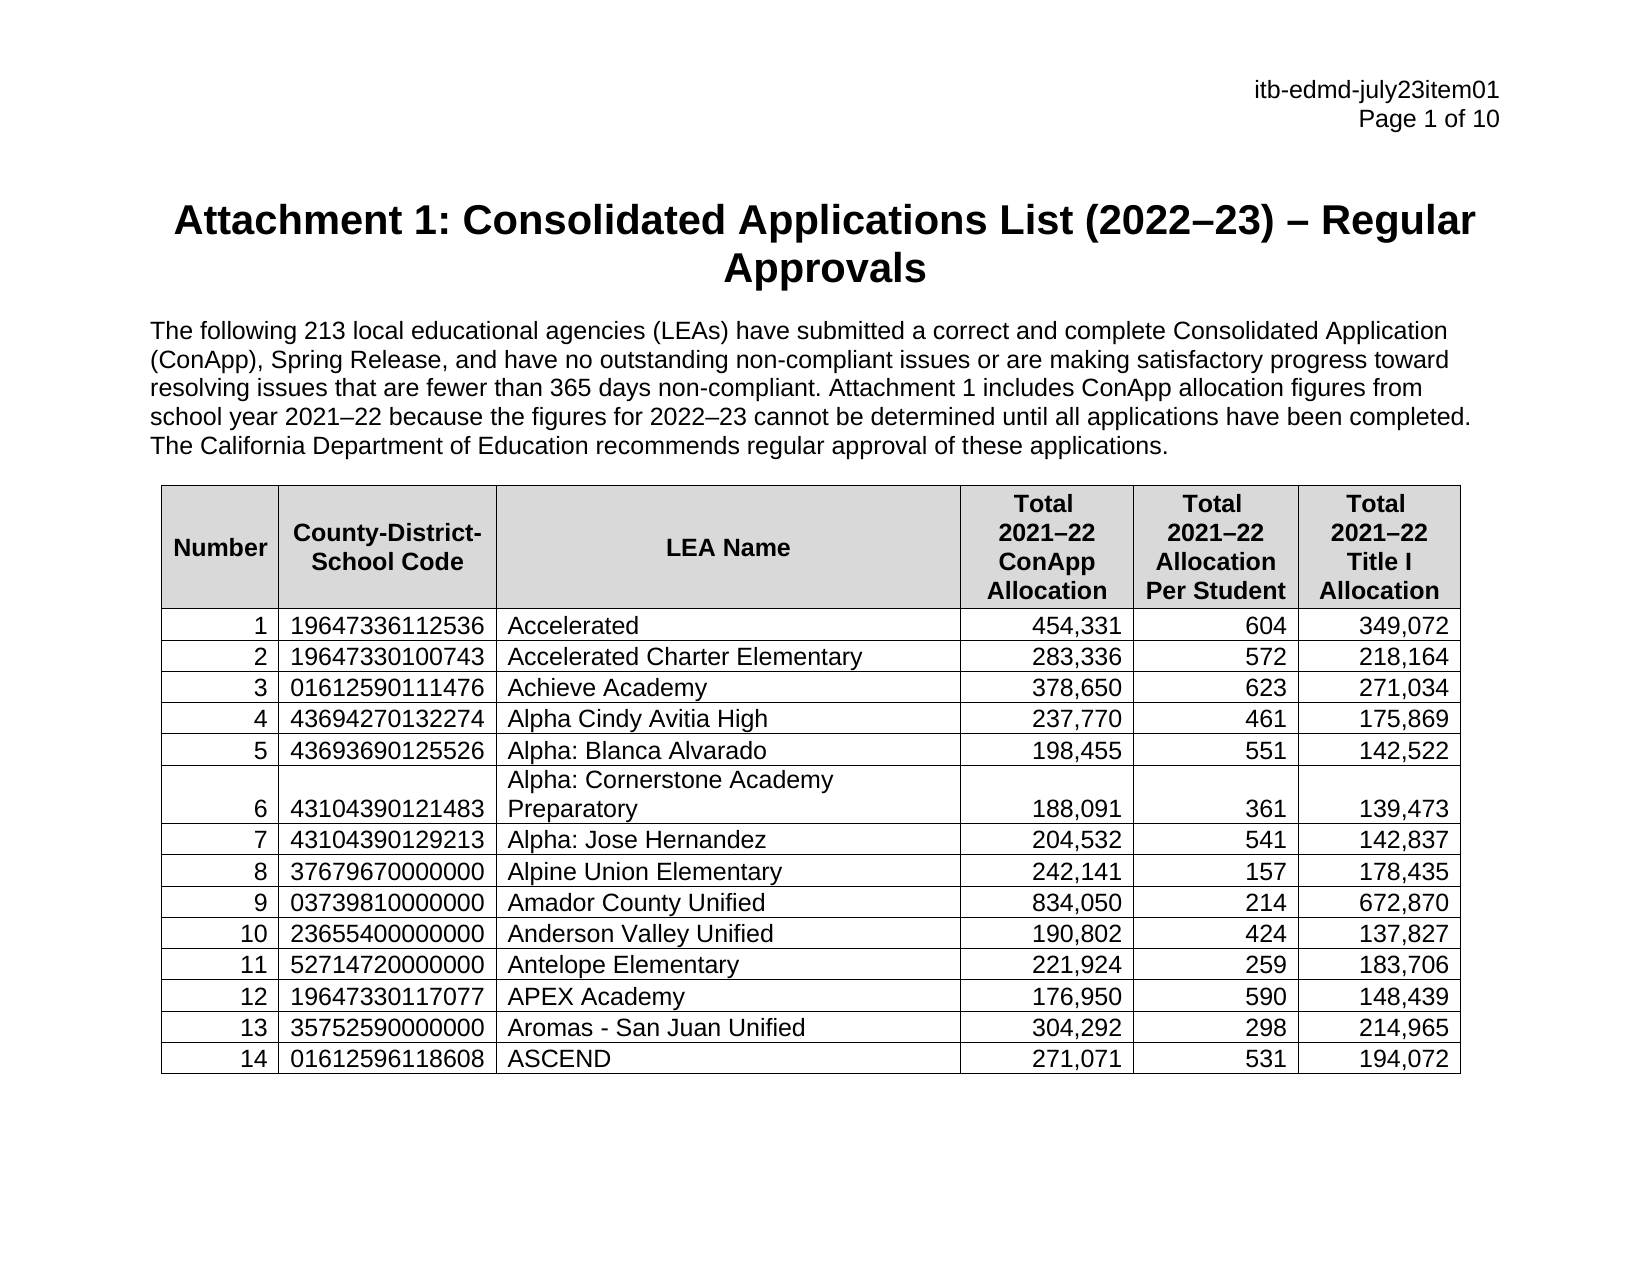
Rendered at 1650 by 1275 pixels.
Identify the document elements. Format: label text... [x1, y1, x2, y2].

table_cell Accelerated Charter Elementary [497, 641, 960, 671]
table_cell ASCEND [497, 1043, 960, 1073]
table_cell Alpha: Blanca Alvarado [497, 734, 960, 764]
table_cell Alpha: Cornerstone Academy Preparatory [497, 766, 960, 823]
table_cell 237,770 [961, 703, 1133, 733]
table_header County-District-School Code [279, 486, 496, 608]
table_cell 12 [162, 980, 278, 1011]
table_cell 190,802 [961, 918, 1133, 948]
table_cell 298 [1134, 1012, 1298, 1042]
table_cell 157 [1134, 855, 1298, 886]
table_cell 454,331 [961, 609, 1133, 639]
table_cell 7 [162, 824, 278, 854]
subtitle Attachment 1: Consolidated Applications List (2022–23) – Regular Approvals [150, 195, 1500, 291]
table_cell 43104390121483 [279, 766, 496, 823]
table_cell 19647336112536 [279, 609, 496, 639]
table_cell 183,706 [1299, 949, 1460, 979]
table_cell 188,091 [961, 766, 1133, 823]
table_cell 461 [1134, 703, 1298, 733]
table_cell 672,870 [1299, 887, 1460, 917]
table_cell 531 [1134, 1043, 1298, 1073]
table_cell 623 [1134, 672, 1298, 702]
table_cell 6 [162, 766, 278, 823]
table_cell 259 [1134, 949, 1298, 979]
table_cell 378,650 [961, 672, 1133, 702]
table_cell 23655400000000 [279, 918, 496, 948]
table_cell 137,827 [1299, 918, 1460, 948]
table_cell 283,336 [961, 641, 1133, 671]
table_cell 43694270132274 [279, 703, 496, 733]
table_cell 541 [1134, 824, 1298, 854]
table_cell 4 [162, 703, 278, 733]
table_cell 214,965 [1299, 1012, 1460, 1042]
table_cell 8 [162, 855, 278, 886]
table_cell 349,072 [1299, 609, 1460, 639]
table_cell 13 [162, 1012, 278, 1042]
table_cell 3 [162, 672, 278, 702]
table_cell 424 [1134, 918, 1298, 948]
table_cell Alpha: Jose Hernandez [497, 824, 960, 854]
table_cell 361 [1134, 766, 1298, 823]
table_cell 218,164 [1299, 641, 1460, 671]
table_cell 194,072 [1299, 1043, 1460, 1073]
table_cell 43693690125526 [279, 734, 496, 764]
table_cell 19647330100743 [279, 641, 496, 671]
table_header Total 2021–22 Title I Allocation [1299, 486, 1460, 608]
table_cell Alpha Cindy Avitia High [497, 703, 960, 733]
table_cell 52714720000000 [279, 949, 496, 979]
table_cell 175,869 [1299, 703, 1460, 733]
table_cell 5 [162, 734, 278, 764]
table_cell 572 [1134, 641, 1298, 671]
table_cell 148,439 [1299, 980, 1460, 1011]
table_cell 242,141 [961, 855, 1133, 886]
table_cell 304,292 [961, 1012, 1133, 1042]
table_cell 9 [162, 887, 278, 917]
table_cell APEX Academy [497, 980, 960, 1011]
table_cell 03739810000000 [279, 887, 496, 917]
table_cell 43104390129213 [279, 824, 496, 854]
table_cell 01612590111476 [279, 672, 496, 702]
table_cell 590 [1134, 980, 1298, 1011]
table_cell Antelope Elementary [497, 949, 960, 979]
table_header Total 2021–22 Allocation Per Student [1134, 486, 1298, 608]
table_cell 1 [162, 609, 278, 639]
table_cell 10 [162, 918, 278, 948]
table_cell 271,034 [1299, 672, 1460, 702]
table_cell 176,950 [961, 980, 1133, 1011]
table_cell 204,532 [961, 824, 1133, 854]
table_cell Anderson Valley Unified [497, 918, 960, 948]
table_cell 178,435 [1299, 855, 1460, 886]
table_cell 19647330117077 [279, 980, 496, 1011]
table_cell 551 [1134, 734, 1298, 764]
table_cell Amador County Unified [497, 887, 960, 917]
text The following 213 local educational agencies (LEAs) have submitted a correct and complete Consolidated Application (ConApp), Spring Release, and have no outstanding non-compliant issues or are making satisfactory progress toward resolving issues that are fewer than 365 days non-compliant. Attachment 1 includes ConApp allocation figures from school year 2021–22 because the figures for 2022–23 cannot be determined until all applications have been completed. The California Department of Education recommends regular approval of these applications. [150, 316, 1481, 459]
table_header LEA Name [497, 486, 960, 608]
table_cell Aromas - San Juan Unified [497, 1012, 960, 1042]
table_header Total 2021–22 ConApp Allocation [961, 486, 1133, 608]
table_cell 01612596118608 [279, 1043, 496, 1073]
table_cell 2 [162, 641, 278, 671]
table_cell 35752590000000 [279, 1012, 496, 1042]
table_cell Accelerated [497, 609, 960, 639]
table_cell 221,924 [961, 949, 1133, 979]
table_cell Achieve Academy [497, 672, 960, 702]
table_cell 142,522 [1299, 734, 1460, 764]
table_cell 198,455 [961, 734, 1133, 764]
table_cell 139,473 [1299, 766, 1460, 823]
table_cell 37679670000000 [279, 855, 496, 886]
table_cell 834,050 [961, 887, 1133, 917]
table_cell 604 [1134, 609, 1298, 639]
table_cell 11 [162, 949, 278, 979]
table_cell 214 [1134, 887, 1298, 917]
table_cell 14 [162, 1043, 278, 1073]
table_cell Alpine Union Elementary [497, 855, 960, 886]
table_cell 142,837 [1299, 824, 1460, 854]
table_cell 271,071 [961, 1043, 1133, 1073]
table_header Number [162, 486, 278, 608]
